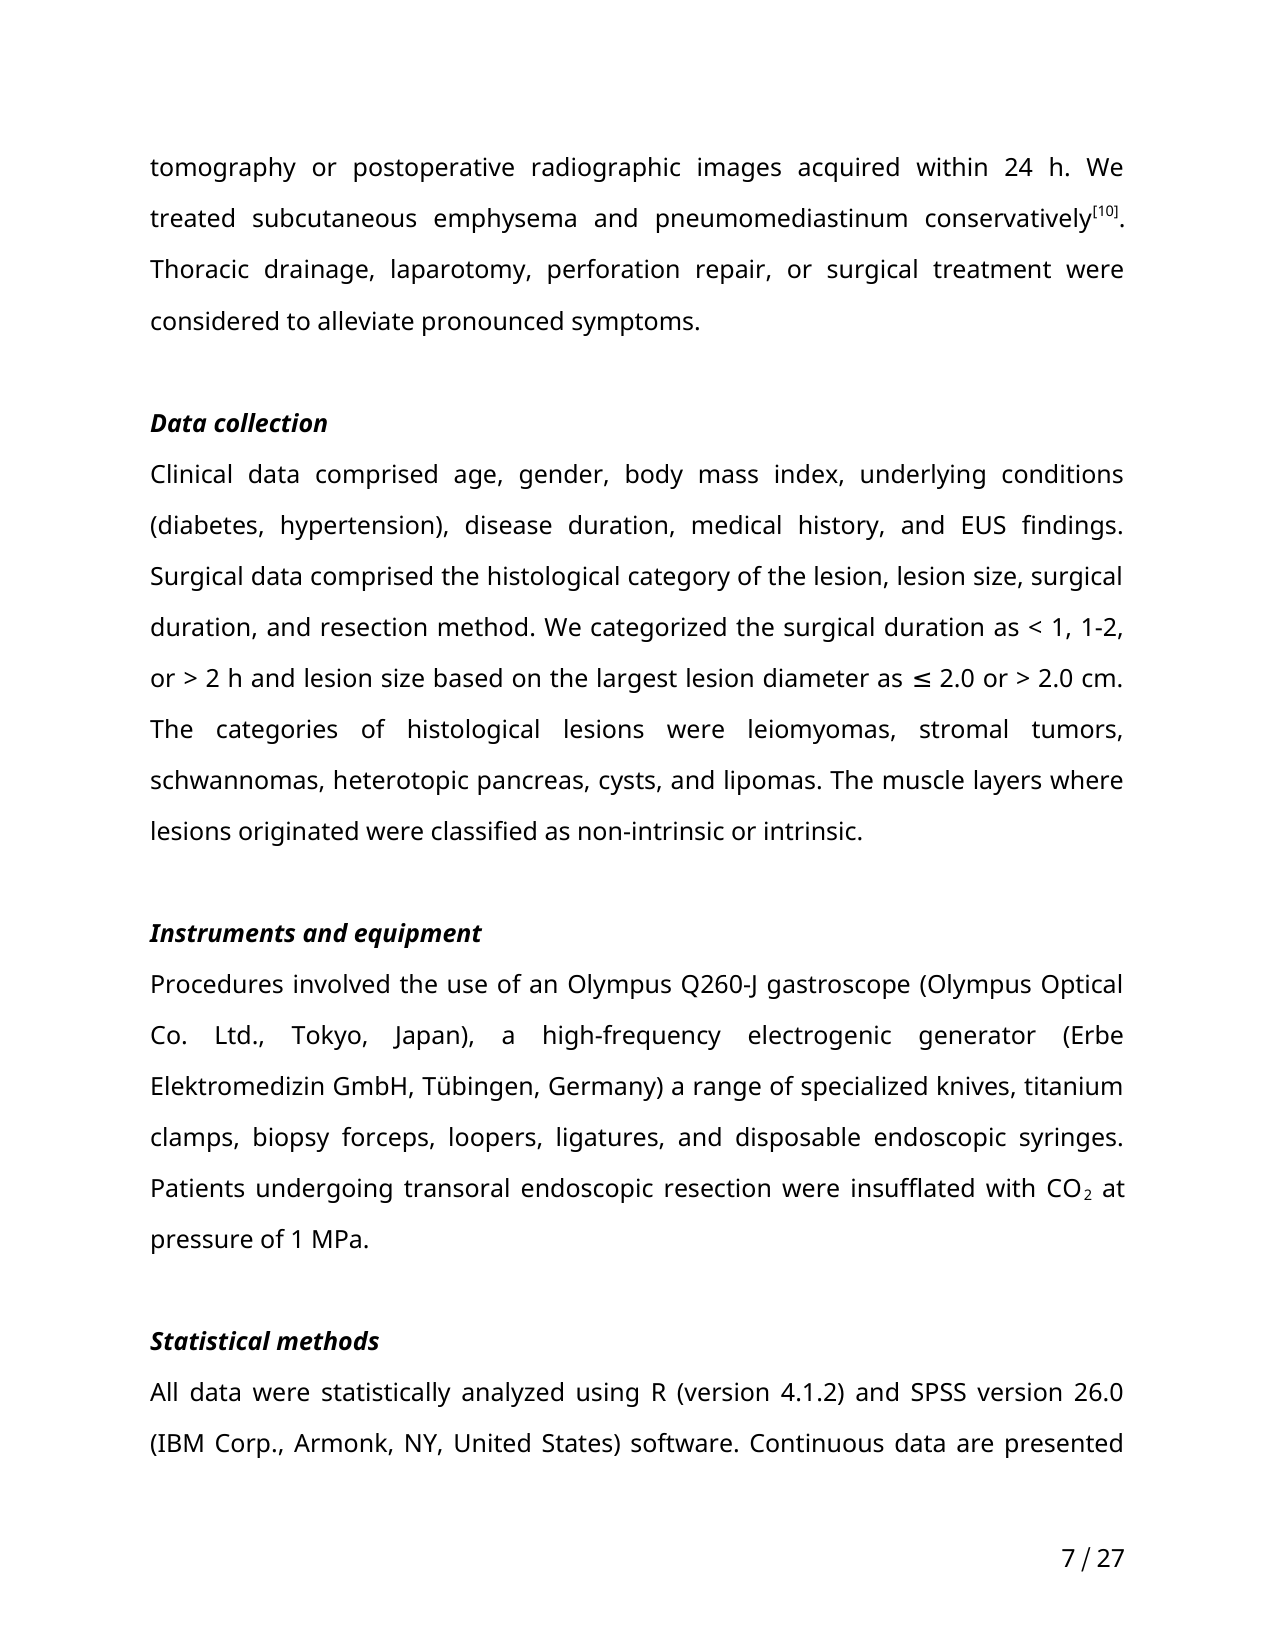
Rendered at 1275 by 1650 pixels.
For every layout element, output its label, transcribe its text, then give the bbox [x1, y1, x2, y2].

text Clinical data comprised age, gender, body mass index, underlying conditions (diabetes, hypertension), disease duration, medical history, and EUS findings. Surgical data comprised the histological category of the lesion, lesion size, surgical duration, and resection method. We categorized the surgical duration as < 1, 1-2, or > 2 h and lesion size based on the largest lesion diameter as ≤ 2.0 or > 2.0 cm. The categories of histological lesions were leiomyomas, stromal tumors, schwannomas, heterotopic pancreas, cysts, and lipomas. The muscle layers where lesions originated were classified as non-intrinsic or intrinsic. [150, 456, 1125, 848]
text Statistical methods [150, 1324, 1125, 1358]
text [150, 1375, 1125, 1460]
text Instruments and equipment [150, 916, 1125, 950]
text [150, 150, 1125, 337]
text Data collection [150, 405, 1125, 439]
text Procedures involved the use of an Olympus Q260-J gastroscope (Olympus Optical Co. Ltd., Tokyo, Japan), a high-frequency electrogenic generator (Erbe Elektromedizin GmbH, Tübingen, Germany) a range of specialized knives, titanium clamps, biopsy forceps, loopers, ligatures, and disposable endoscopic syringes. Patients undergoing transoral endoscopic resection were insufflated with CO2 at pressure of 1 MPa. [150, 967, 1125, 1256]
